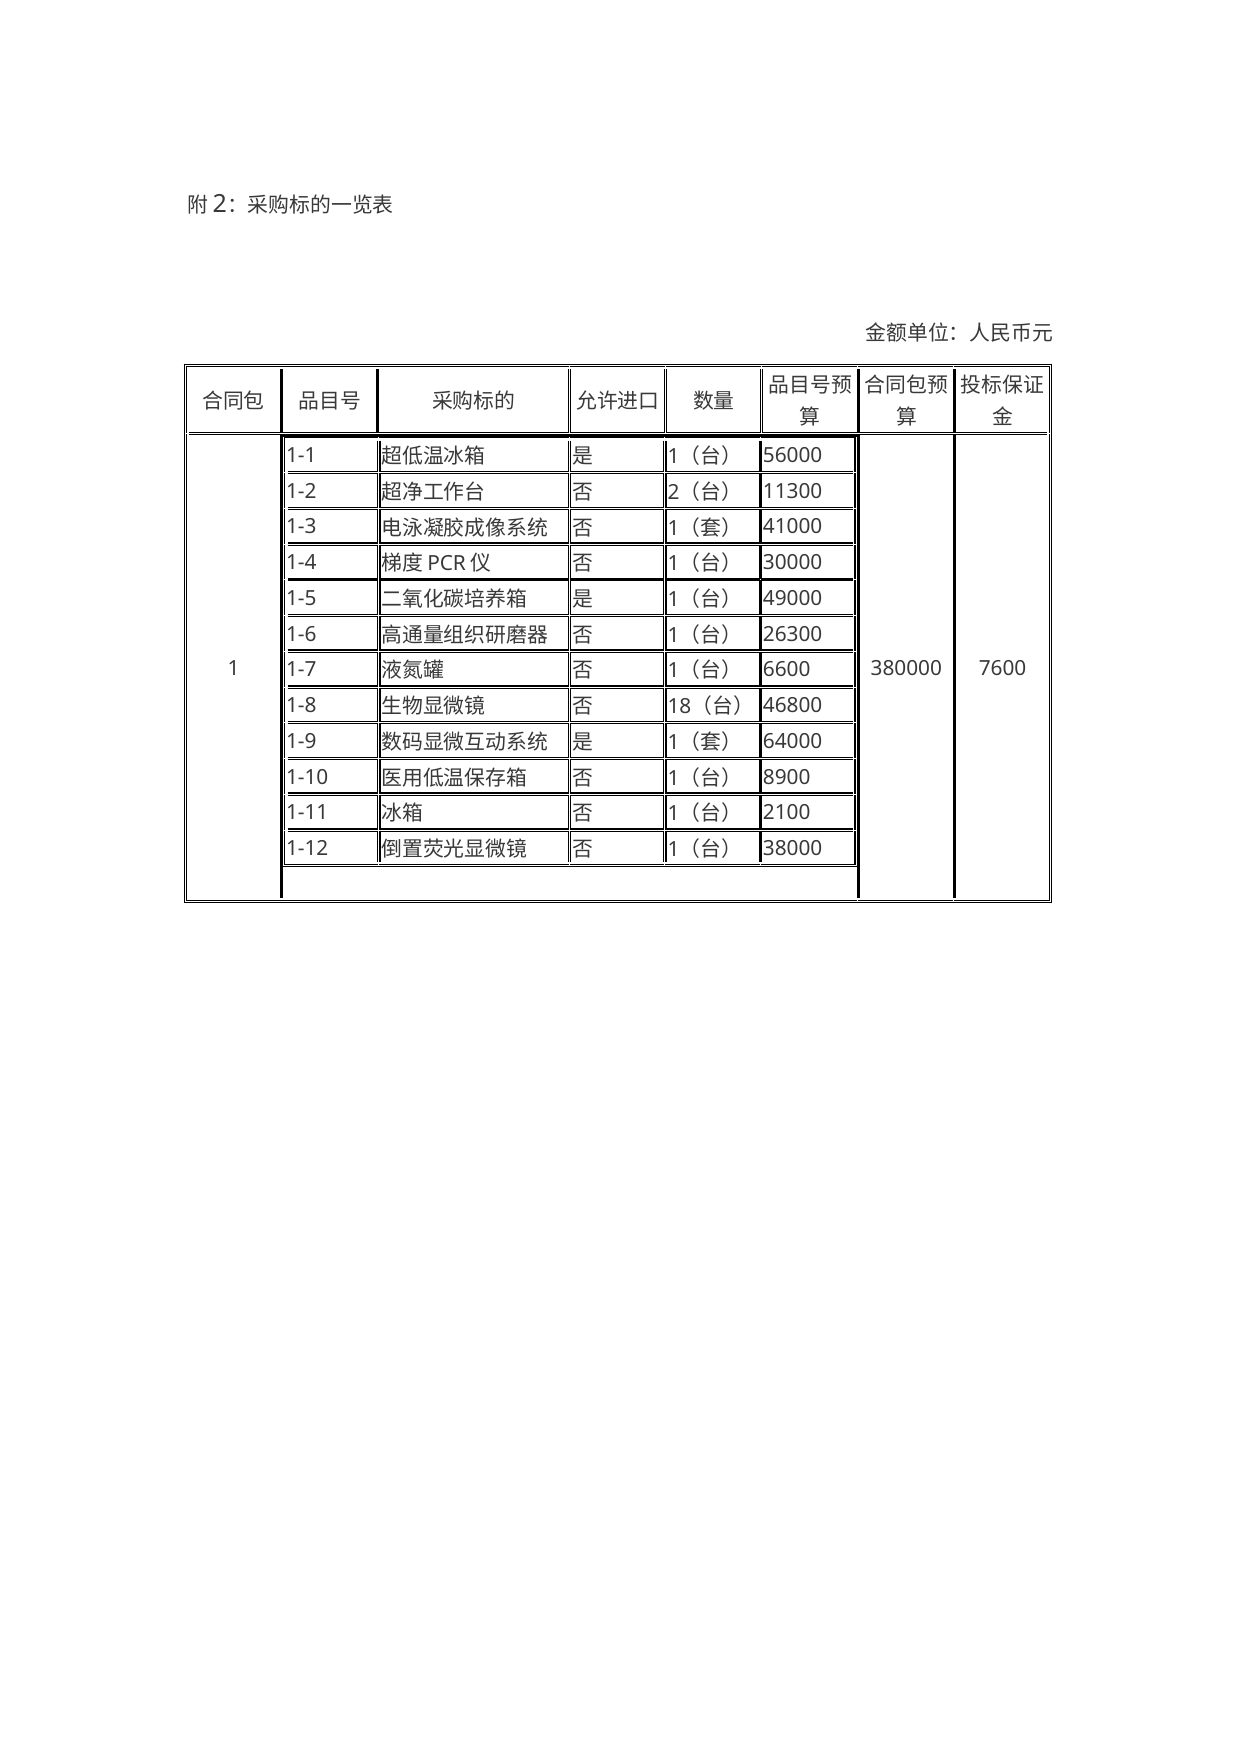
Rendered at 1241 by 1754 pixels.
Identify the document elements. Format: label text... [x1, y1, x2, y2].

table_header 品目号预算 [762, 365, 858, 432]
table_header 合同包 [187, 367, 281, 432]
text 金额单位：人民币元 [187, 315, 1053, 348]
table_header 合同包预算 [858, 365, 954, 432]
table_cell [281, 867, 858, 899]
table_cell [283, 437, 857, 866]
table_header 投标保证金 [954, 367, 1049, 432]
table_header 品目号 [281, 367, 377, 432]
text 附2：采购标的一览表 [187, 170, 1053, 235]
table_cell 7600 [954, 432, 1050, 899]
table_header 数量 [666, 367, 762, 432]
table_header 允许进口 [570, 367, 666, 432]
table_cell 380000 [858, 435, 954, 899]
table_cell 1 [185, 432, 281, 899]
table_header 采购标的 [377, 367, 569, 432]
